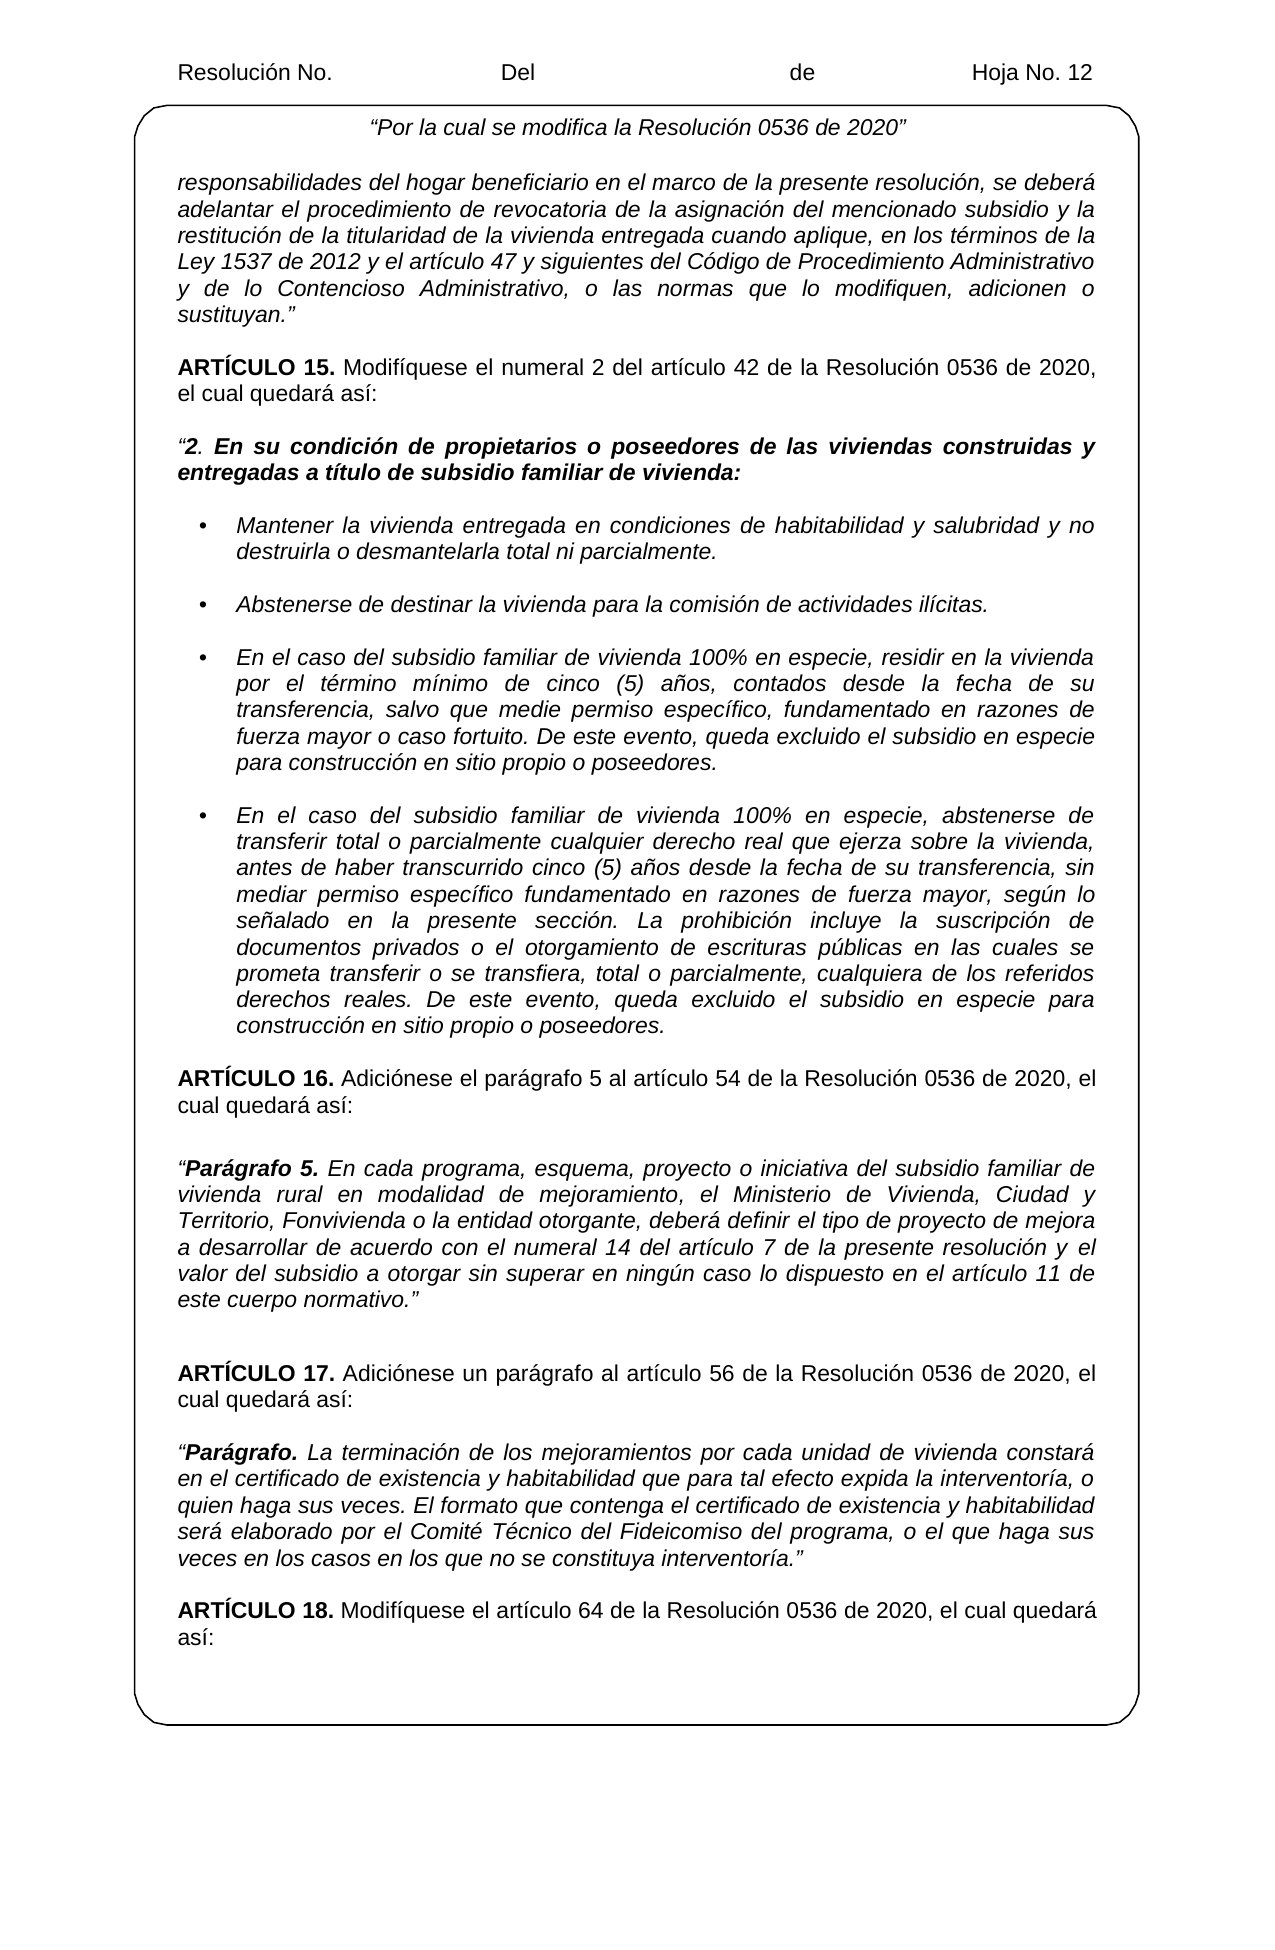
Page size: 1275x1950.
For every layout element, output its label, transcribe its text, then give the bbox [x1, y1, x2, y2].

list En el caso del subsidio familiar de vivienda 100% en especie, residir en la vivienda por el término mínimo de cinco (5) años, contados desde la fecha de su transferencia, salvo que medie permiso específico, fundamentado en razones de fuerza mayor o caso fortuito. De este evento, queda excluido el subsidio en especie para construcción en sitio propio o poseedores. [199, 643, 1098, 775]
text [177, 169, 1098, 327]
text “Parágrafo. La terminación de los mejoramientos por cada unidad de vivienda constará en el certificado de existencia y habitabilidad que para tal efecto expida la interventoría, o quien haga sus veces. El formato que contenga el certificado de existencia y habitabilidad será elaborado por el Comité Técnico del Fideicomiso del programa, o el que haga sus veces en los casos en los que no se constituya interventoría.” [177, 1439, 1098, 1571]
text “2. En su condición de propietarios o poseedores de las viviendas construidas y entregadas a título de subsidio familiar de vivienda: [177, 433, 1098, 485]
text ARTÍCULO 17. Adiciónese un parágrafo al artículo 56 de la Resolución 0536 de 2020, el cual quedará así: [177, 1360, 1098, 1413]
list Abstenerse de destinar la vivienda para la comisión de actividades ilícitas. [199, 591, 1098, 617]
text ARTÍCULO 18. Modifíquese el artículo 64 de la Resolución 0536 de 2020, el cual quedará así: [177, 1597, 1098, 1650]
list En el caso del subsidio familiar de vivienda 100% en especie, abstenerse de transferir total o parcialmente cualquier derecho real que ejerza sobre la vivienda, antes de haber transcurrido cinco (5) años desde la fecha de su transferencia, sin mediar permiso específico fundamentado en razones de fuerza mayor, según lo señalado en la presente sección. La prohibición incluye la suscripción de documentos privados o el otorgamiento de escrituras públicas en las cuales se prometa transferir o se transfiera, total o parcialmente, cualquiera de los referidos derechos reales. De este evento, queda excluido el subsidio en especie para construcción en sitio propio o poseedores. [199, 802, 1098, 1039]
text ARTÍCULO 16. Adiciónese el parágrafo 5 al artículo 54 de la Resolución 0536 de 2020, el cual quedará así: [177, 1065, 1098, 1118]
text ARTÍCULO 15. Modifíquese el numeral 2 del artículo 42 de la Resolución 0536 de 2020, el cual quedará así: [177, 354, 1098, 406]
text “Parágrafo 5. En cada programa, esquema, proyecto o iniciativa del subsidio familiar de vivienda rural en modalidad de mejoramiento, el Ministerio de Vivienda, Ciudad y Territorio, Fonvivienda o la entidad otorgante, deberá definir el tipo de proyecto de mejora a desarrollar de acuerdo con el numeral 14 del artículo 7 de la presente resolución y el valor del subsidio a otorgar sin superar en ningún caso lo dispuesto en el artículo 11 de este cuerpo normativo.” [177, 1155, 1098, 1313]
list Mantener la vivienda entregada en condiciones de habitabilidad y salubridad y no destruirla o desmantelarla total ni parcialmente. [199, 512, 1098, 564]
